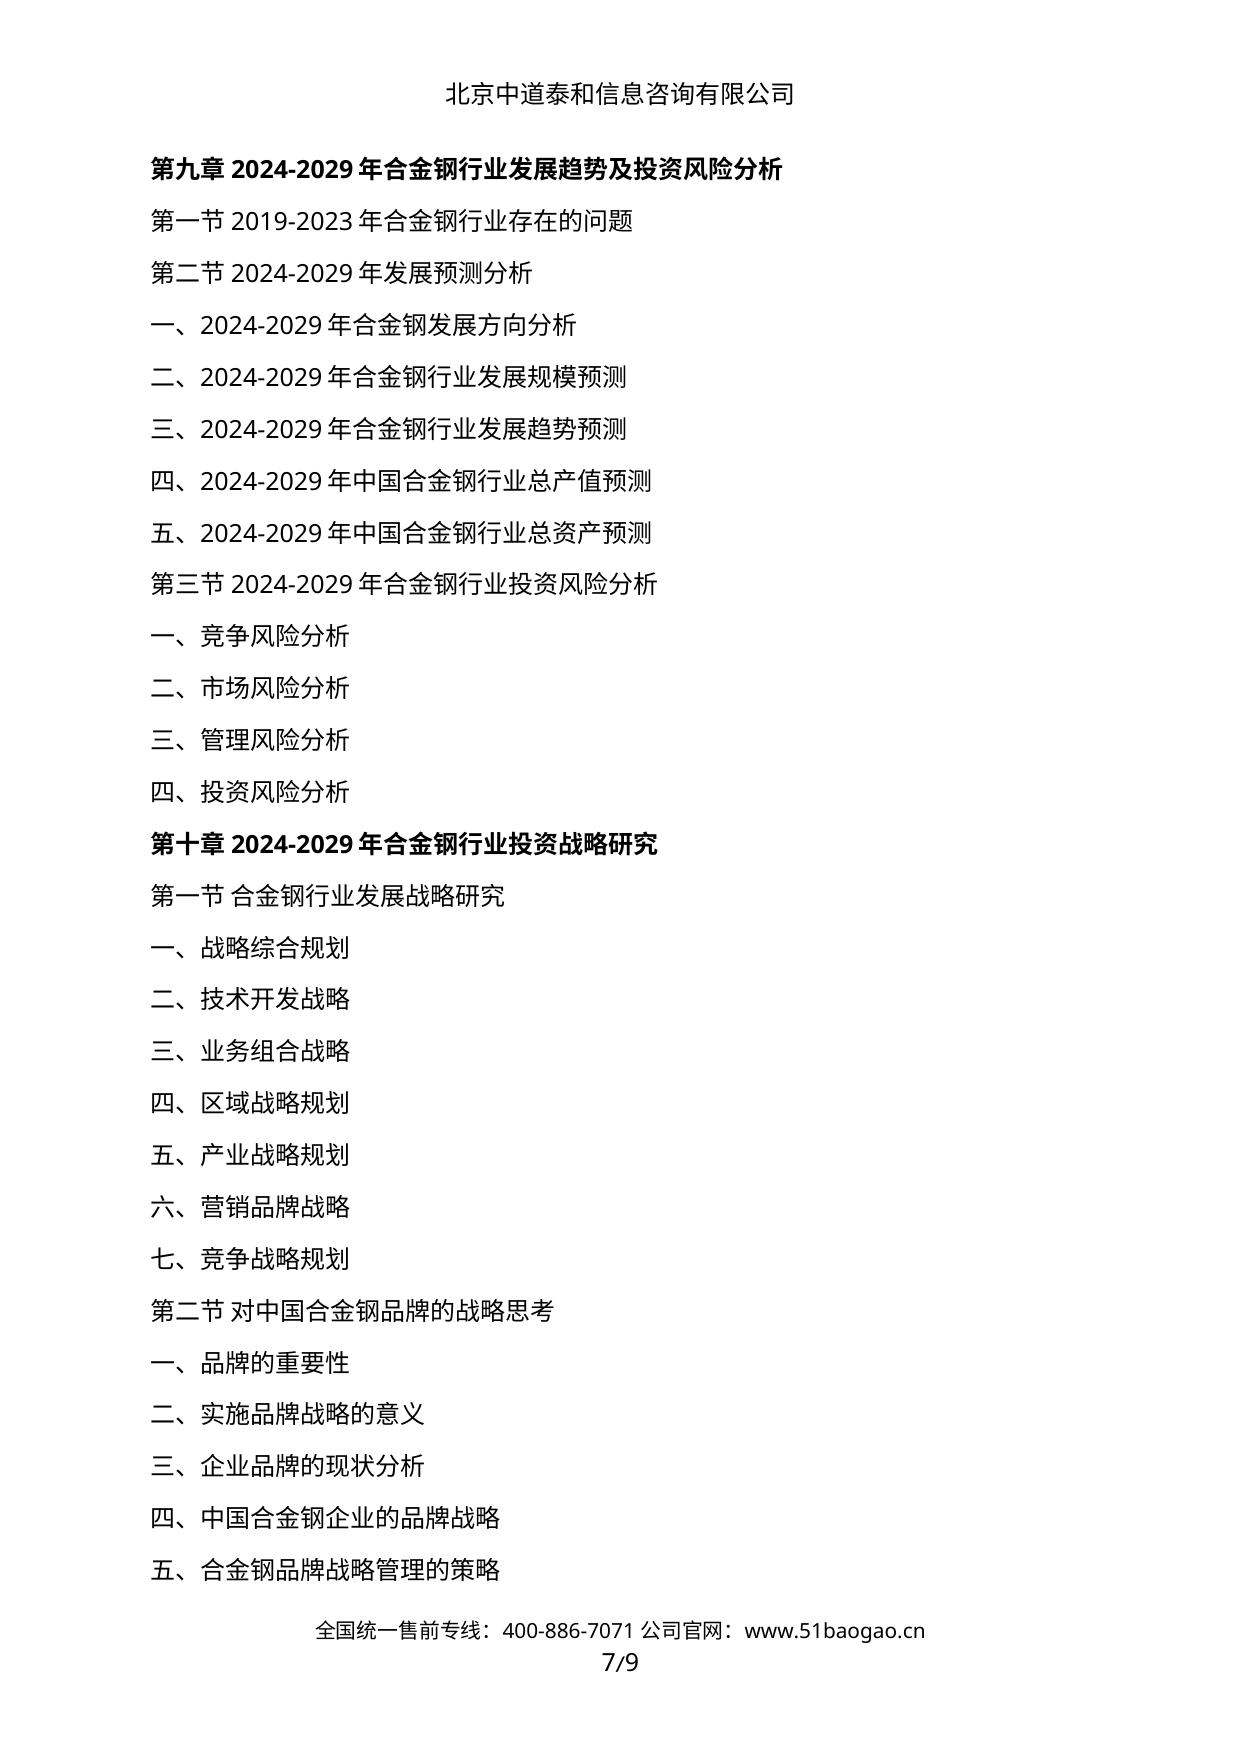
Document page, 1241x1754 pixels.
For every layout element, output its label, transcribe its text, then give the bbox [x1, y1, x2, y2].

text 七、竞争战略规划 [150, 1239, 1090, 1276]
text 第三节 2024-2029年合金钢行业投资风险分析 [150, 565, 1090, 601]
text 第十章 2024-2029年合金钢行业投资战略研究 [150, 824, 1090, 861]
text 二、实施品牌战略的意义 [150, 1395, 1090, 1431]
text 三、2024-2029年合金钢行业发展趋势预测 [150, 409, 1090, 446]
text 一、战略综合规划 [150, 928, 1090, 964]
text 三、业务组合战略 [150, 1032, 1090, 1068]
text 五、2024-2029年中国合金钢行业总资产预测 [150, 513, 1090, 549]
text 三、管理风险分析 [150, 721, 1090, 757]
text 二、技术开发战略 [150, 980, 1090, 1016]
text 六、营销品牌战略 [150, 1187, 1090, 1224]
text 四、投资风险分析 [150, 772, 1090, 809]
text 第二节 对中国合金钢品牌的战略思考 [150, 1291, 1090, 1327]
text 五、合金钢品牌战略管理的策略 [150, 1551, 1090, 1587]
text 四、区域战略规划 [150, 1084, 1090, 1120]
text 一、品牌的重要性 [150, 1343, 1090, 1379]
text 二、2024-2029年合金钢行业发展规模预测 [150, 357, 1090, 394]
text 二、市场风险分析 [150, 669, 1090, 705]
text 一、竞争风险分析 [150, 617, 1090, 653]
text 四、中国合金钢企业的品牌战略 [150, 1499, 1090, 1535]
text 一、2024-2029年合金钢发展方向分析 [150, 306, 1090, 342]
text 四、2024-2029年中国合金钢行业总产值预测 [150, 461, 1090, 497]
text 第二节 2024-2029年发展预测分析 [150, 254, 1090, 290]
text 第九章 2024-2029年合金钢行业发展趋势及投资风险分析 [150, 150, 1090, 186]
text 三、企业品牌的现状分析 [150, 1447, 1090, 1483]
text 五、产业战略规划 [150, 1136, 1090, 1172]
text 第一节 2019-2023年合金钢行业存在的问题 [150, 202, 1090, 238]
text 第一节 合金钢行业发展战略研究 [150, 876, 1090, 912]
